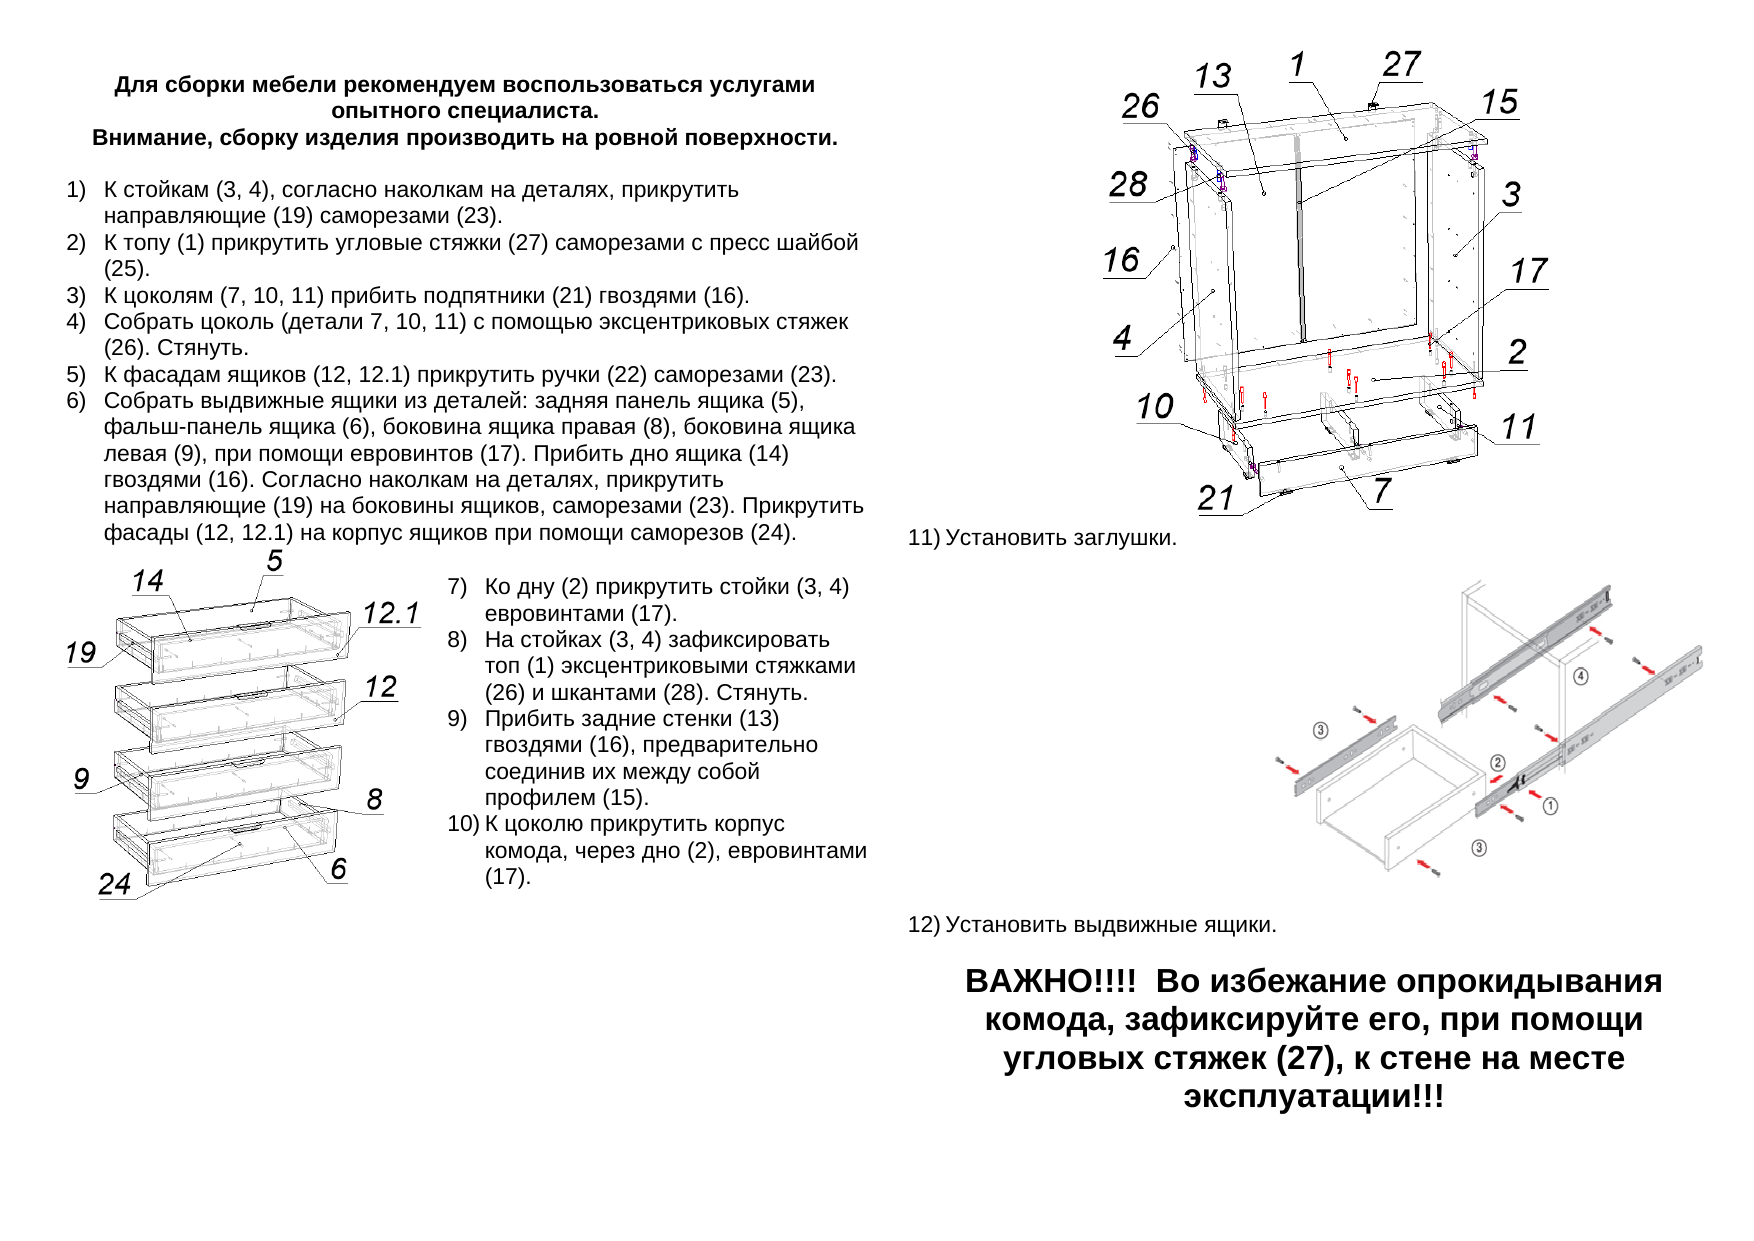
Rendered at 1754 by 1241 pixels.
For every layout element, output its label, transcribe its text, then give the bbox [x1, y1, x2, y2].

picture [1267, 555, 1713, 911]
list К цоколям (7, 10, 11) прибить подпятники (21) гвоздями (16). [66, 282, 871, 308]
picture [67, 547, 422, 905]
list К цоколю прикрутить корпус комода, через дно (2), евровинтами (17). [422, 810, 871, 889]
text ВАЖНО!!!! Во избежание опрокидывания комода, зафиксируйте его, при помощи угловых стяжек (27), к стене на месте эксплуатации!!! [916, 961, 1713, 1114]
list К фасадам ящиков (12, 12.1) прикрутить ручки (22) саморезами (23). [66, 361, 871, 387]
text Для сборки мебели рекомендуем воспользоваться услугами опытного специалиста. [59, 71, 871, 123]
list Ко дну (2) прикрутить стойки (3, 4) евровинтами (17). [422, 573, 871, 626]
list К топу (1) прикрутить угловые стяжки (27) саморезами с пресс шайбой (25). [66, 229, 871, 282]
list К стойкам (3, 4), согласно наколкам на деталях, прикрутить направляющие (19) саморезами (23). [66, 176, 871, 229]
list На стойках (3, 4) зафиксировать топ (1) эксцентриковыми стяжками (26) и шкантами (28). Стянуть. [422, 626, 871, 705]
list Собрать цоколь (детали 7, 10, 11) с помощью эксцентриковых стяжек (26). Стянуть. [66, 308, 871, 361]
list Собрать выдвижные ящики из деталей: задняя панель ящика (5), фальш-панель ящика (6), боковина ящика правая (8), боковина ящика левая (9), при помощи евровинтов (17). Прибить дно ящика (14) гвоздями (16). Согласно наколкам на деталях, прикрутить направляющие (19) на боковины ящиков, саморезами (23). Прикрутить фасады (12, 12.1) на корпус ящиков при помощи саморезов (24). [66, 387, 871, 545]
list Установить заглушки. [908, 524, 1713, 550]
list Прибить задние стенки (13) гвоздями (16), предварительно соединив их между собой профилем (15). [422, 705, 871, 810]
picture [1099, 44, 1559, 524]
text Внимание, сборку изделия производить на ровной поверхности. [59, 123, 871, 150]
